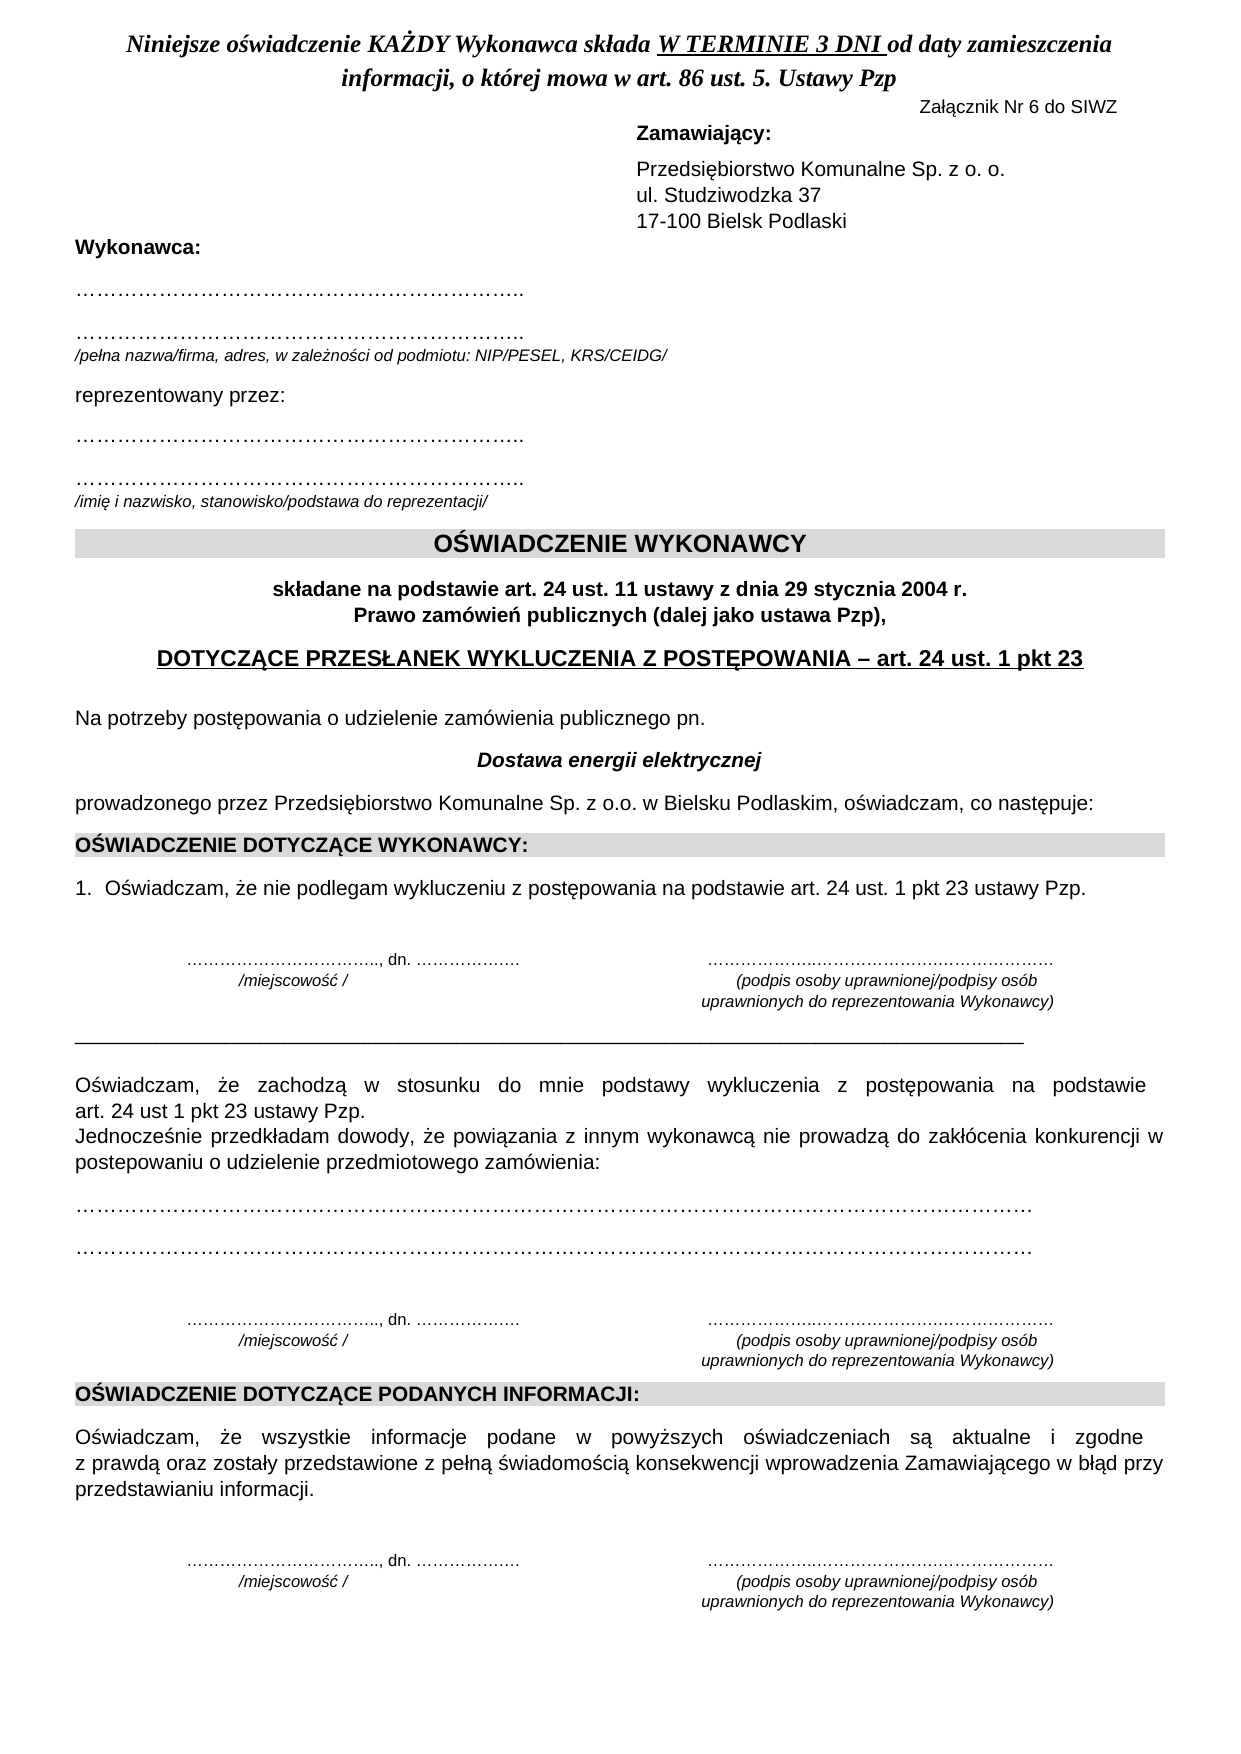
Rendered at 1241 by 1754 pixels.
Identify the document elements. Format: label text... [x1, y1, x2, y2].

text reprezentowany przez: [75, 383, 1165, 407]
text Oświadczam, że zachodzą w stosunku do mnie podstawy wykluczenia z postępowania na podstawie art. 24 ust 1 pkt 23 ustawy Pzp. [75, 1073, 1165, 1122]
text …………………………….., dn. …………….… ………………..………………….………………… [75, 1310, 1165, 1329]
text składane na podstawie art. 24 ust. 11 ustawy z dnia 29 stycznia 2004 r. [75, 577, 1165, 601]
list Oświadczam, że nie podlegam wykluczeniu z postępowania na podstawie art. 24 ust. 1 pkt 23 ustawy Pzp. [75, 876, 1165, 899]
text ……………………………………………………….. [75, 423, 1165, 447]
text __________________________________________________________________________________ [75, 1021, 1165, 1045]
text OŚWIADCZENIE WYKONAWCY [75, 529, 1165, 558]
text 17-100 Bielsk Podlaski [636, 209, 1165, 233]
text /pełna nazwa/firma, adres, w zależności od podmiotu: NIP/PESEL, KRS/CEIDG/ [75, 345, 1165, 364]
text /miejscowość / (podpis osoby uprawnionej/podpisy osób [112, 1572, 1165, 1591]
text /miejscowość / (podpis osoby uprawnionej/podpisy osób [112, 971, 1165, 990]
text ………………………………………………………………………………………………………………………… [75, 1235, 1165, 1259]
text uprawnionych do reprezentowania Wykonawcy) [517, 1592, 1165, 1611]
text prowadzonego przez Przedsiębiorstwo Komunalne Sp. z o.o. w Bielsku Podlaskim, oświadczam, co następuje: [75, 791, 1165, 814]
text ……………………………………………………….. [75, 277, 1165, 301]
text …………………………….., dn. …………….… ………………..………………….………………… [75, 1551, 1165, 1570]
text Oświadczam, że wszystkie informacje podane w powyższych oświadczeniach są aktualne i zgodne z prawdą oraz zostały przedstawione z pełną świadomością konsekwencji wprowadzenia Zamawiającego w błąd przy przedstawianiu informacji. [75, 1425, 1165, 1500]
text DOTYCZĄCE PRZESŁANEK WYKLUCZENIA Z POSTĘPOWANIA – art. 24 ust. 1 pkt 23 [75, 645, 1165, 671]
text OŚWIADCZENIE DOTYCZĄCE PODANYCH INFORMACJI: [633, 1382, 1165, 1406]
text Na potrzeby postępowania o udzielenie zamówienia publicznego pn. [75, 706, 1165, 729]
text OŚWIADCZENIE DOTYCZĄCE WYKONAWCY: [75, 833, 1165, 857]
text uprawnionych do reprezentowania Wykonawcy) [517, 1351, 1165, 1370]
text Dostawa energii elektrycznej [75, 748, 1165, 772]
text /miejscowość / (podpis osoby uprawnionej/podpisy osób [112, 1331, 1165, 1350]
text Wykonawca: [75, 234, 1165, 258]
text ………………………………………………………………………………………………………………………… [75, 1193, 1165, 1217]
text uprawnionych do reprezentowania Wykonawcy) [517, 991, 1165, 1011]
text Zamawiający: [636, 121, 1165, 145]
text ……………………………………………………….. [75, 466, 1165, 490]
text ul. Studziwodzka 37 [636, 183, 1165, 207]
text ……………………………………………………….. [75, 319, 1165, 343]
text /imię i nazwisko, stanowisko/podstawa do reprezentacji/ [75, 492, 1165, 511]
text …………………………….., dn. …………….… ………………..………………….………………… [75, 950, 1165, 969]
text Przedsiębiorstwo Komunalne Sp. z o. o. [636, 157, 1165, 181]
text Prawo zamówień publicznych (dalej jako ustawa Pzp), [75, 602, 1165, 626]
text Jednocześnie przedkładam dowody, że powiązania z innym wykonawcą nie prowadzą do zakłócenia konkurencji w postepowaniu o udzielenie przedmiotowego zamówienia: [75, 1124, 1165, 1174]
